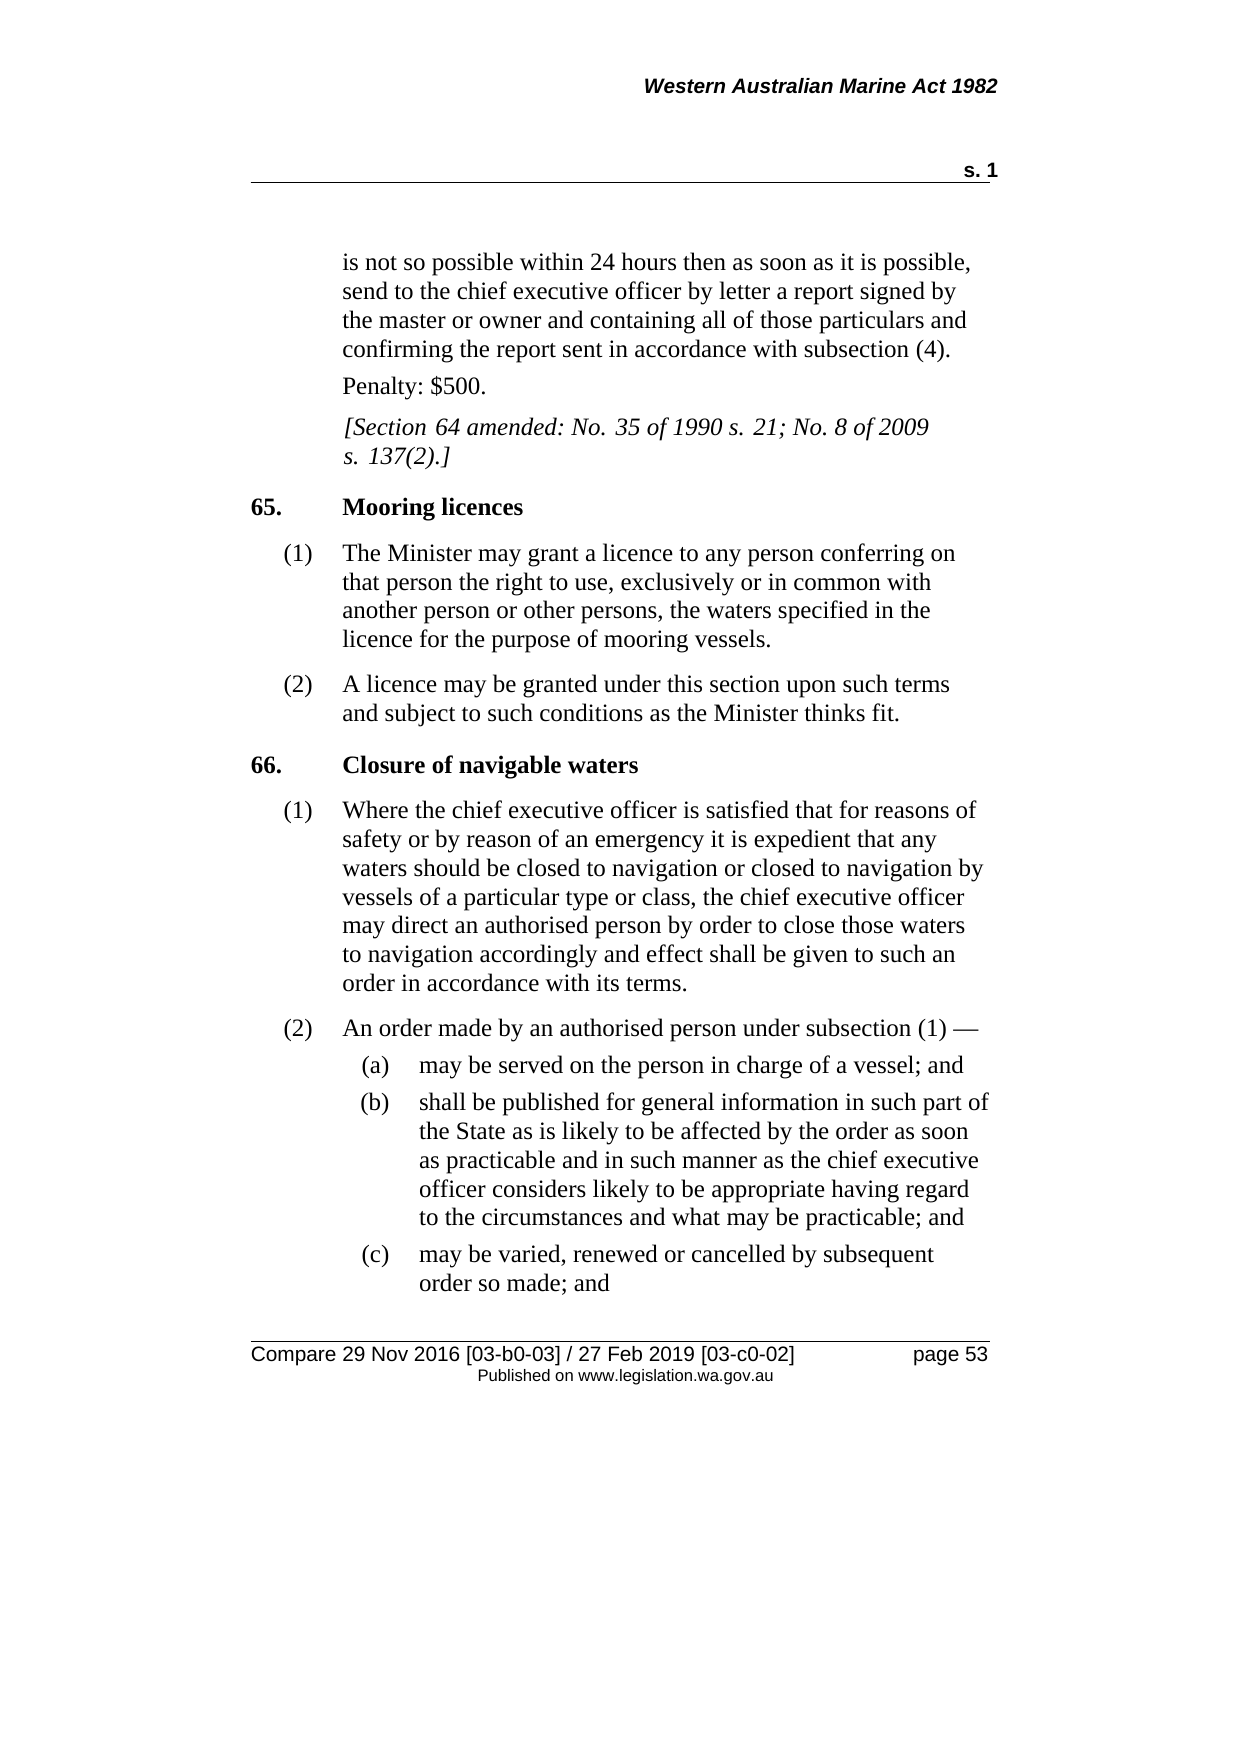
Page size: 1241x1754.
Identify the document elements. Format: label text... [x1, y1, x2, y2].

subtitle 66. Closure of navigable waters [251, 750, 990, 779]
text (1) Where the chief executive officer is satisfied that for reasons of safety or by reason of an emergency it is expedient that any waters should be closed to navigation or closed to navigation by vessels of a particular type or class, the chief executive officer may direct an authorised person by order to close those waters to navigation accordingly and effect shall be given to such an order in accordance with its terms. [251, 795, 990, 997]
text (b) shall be published for general information in such part of the State as is likely to be affected by the order as soon as practicable and in such manner as the chief executive officer considers likely to be appropriate having regard to the circumstances and what may be practicable; and [251, 1087, 990, 1231]
text (1) The Minister may grant a licence to any person conferring on that person the right to use, exclusively or in common with another person or other persons, the waters specified in the licence for the purpose of mooring vessels. [251, 538, 990, 653]
subtitle 65. Mooring licences [251, 492, 990, 521]
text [251, 247, 990, 362]
text (2) A licence may be granted under this section upon such terms and subject to such conditions as the Minister thinks fit. [251, 669, 990, 727]
text [Section 64 amended: No. 35 of 1990 s. 21; No. 8 of 2009 s. 137(2).] [251, 412, 990, 469]
text (2) An order made by an authorised person under subsection (1) — [251, 1013, 990, 1042]
text Penalty: $500. [251, 371, 990, 399]
text (c) may be varied, renewed or cancelled by subsequent order so made; and [251, 1239, 990, 1297]
text (a) may be served on the person in charge of a vessel; and [251, 1050, 990, 1079]
